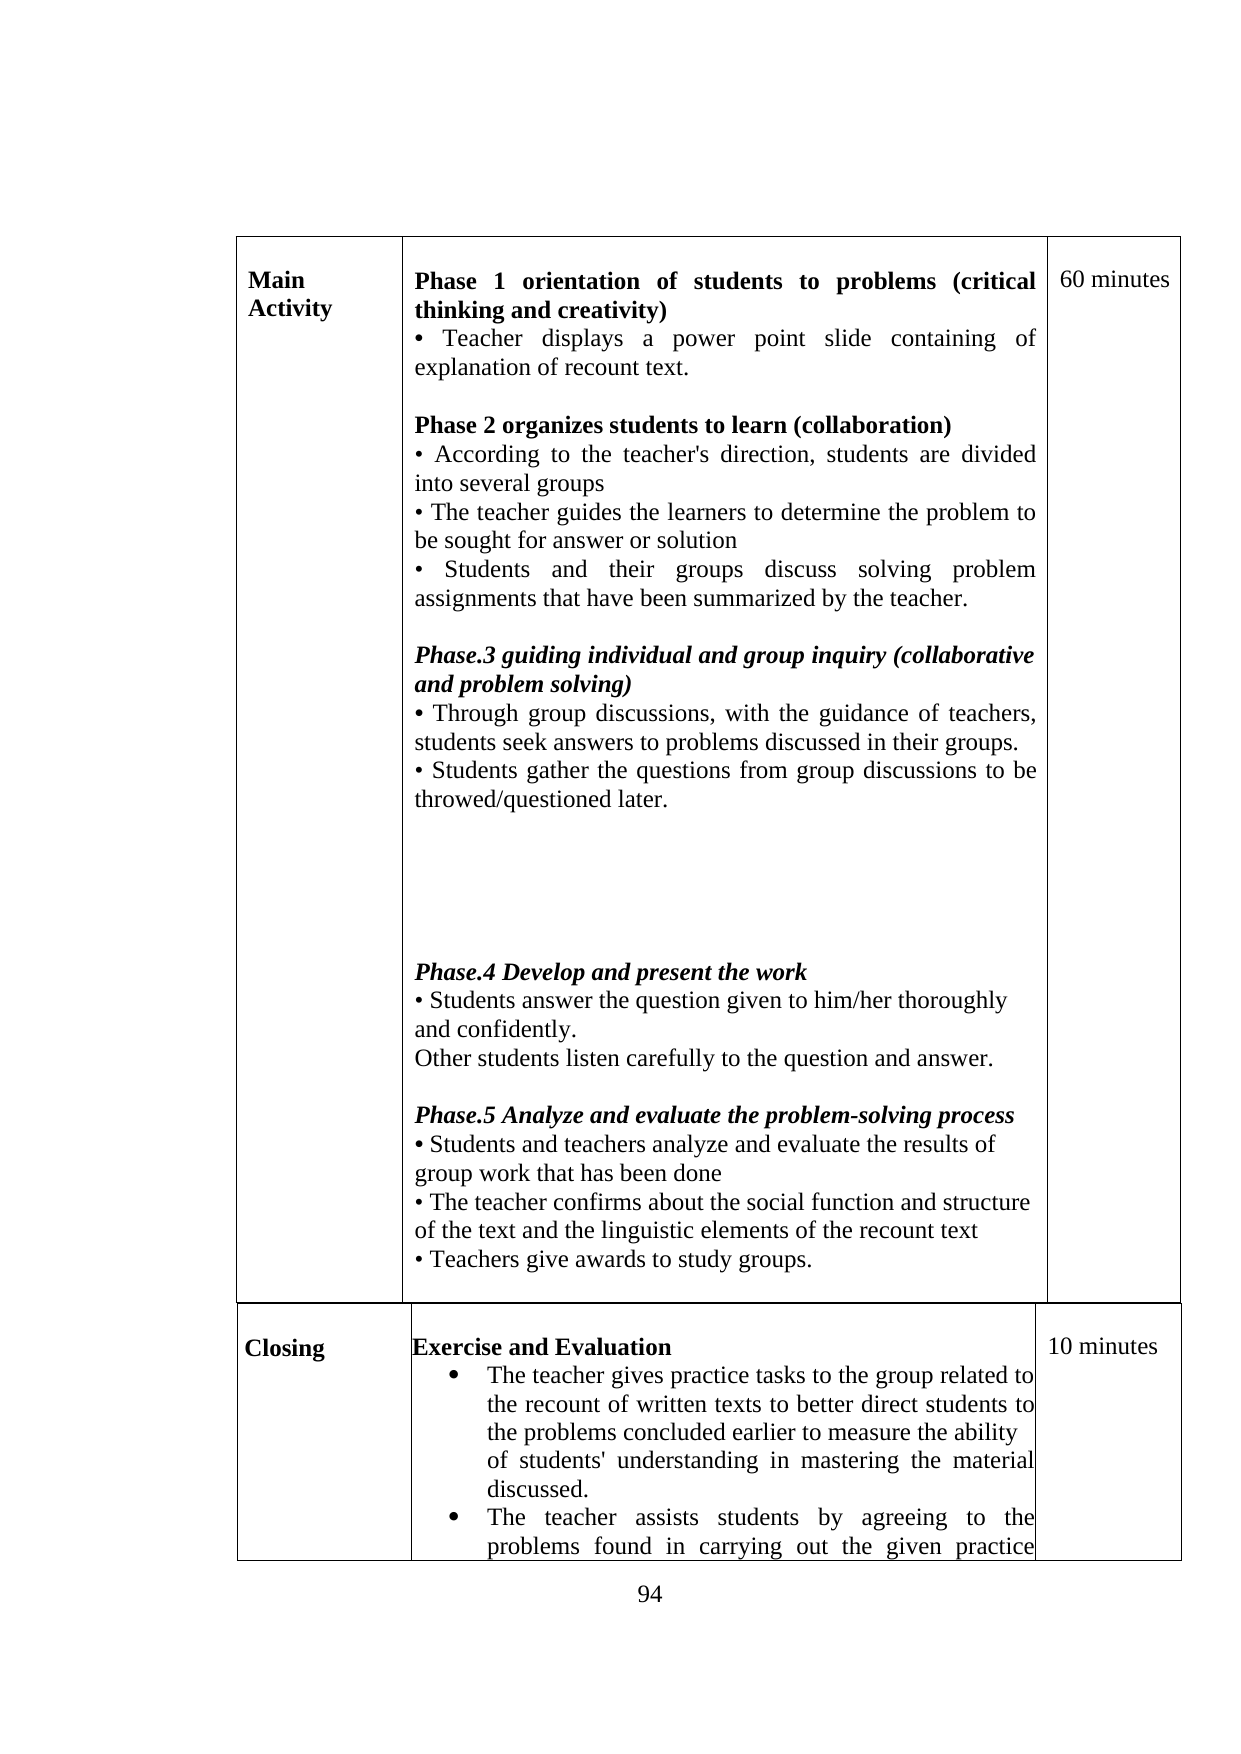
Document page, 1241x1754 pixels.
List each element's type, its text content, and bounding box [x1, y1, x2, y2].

table_header 10 minutes [1036, 1304, 1181, 1560]
table_header Phase 1 orientation of students to problems (critical thinking and creativity) • Teacher displays a power point slide containing of explanation of recount text. Phase 2 organizes students to learn (collaboration) • According to the teacher's direction, students are divided into several groups • The teacher guides the learners to determine the problem to be sought for answer or solution • Students and their groups discuss solving problem assignments that have been summarized by the teacher. Phase.3 guiding individual and group inquiry (collaborative and problem solving) • Through group discussions, with the guidance of teachers, students seek answers to problems discussed in their groups. • Students gather the questions from group discussions to be throwed/questioned later. Phase.4 Develop and present the work • Students answer the question given to him/her thoroughly and confidently. Other students listen carefully to the question and answer. Phase.5 Analyze and evaluate the problem-solving process • Students and teachers analyze and evaluate the results of group work that has been done • The teacher confirms about the social function and structure of the text and the linguistic elements of the recount text • Teachers give awards to study groups. [403, 237, 1047, 1302]
table_header Main Activity [237, 237, 402, 1302]
table_header Closing [238, 1304, 411, 1560]
table_header 60 minutes [1048, 237, 1180, 1302]
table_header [412, 1304, 1035, 1560]
